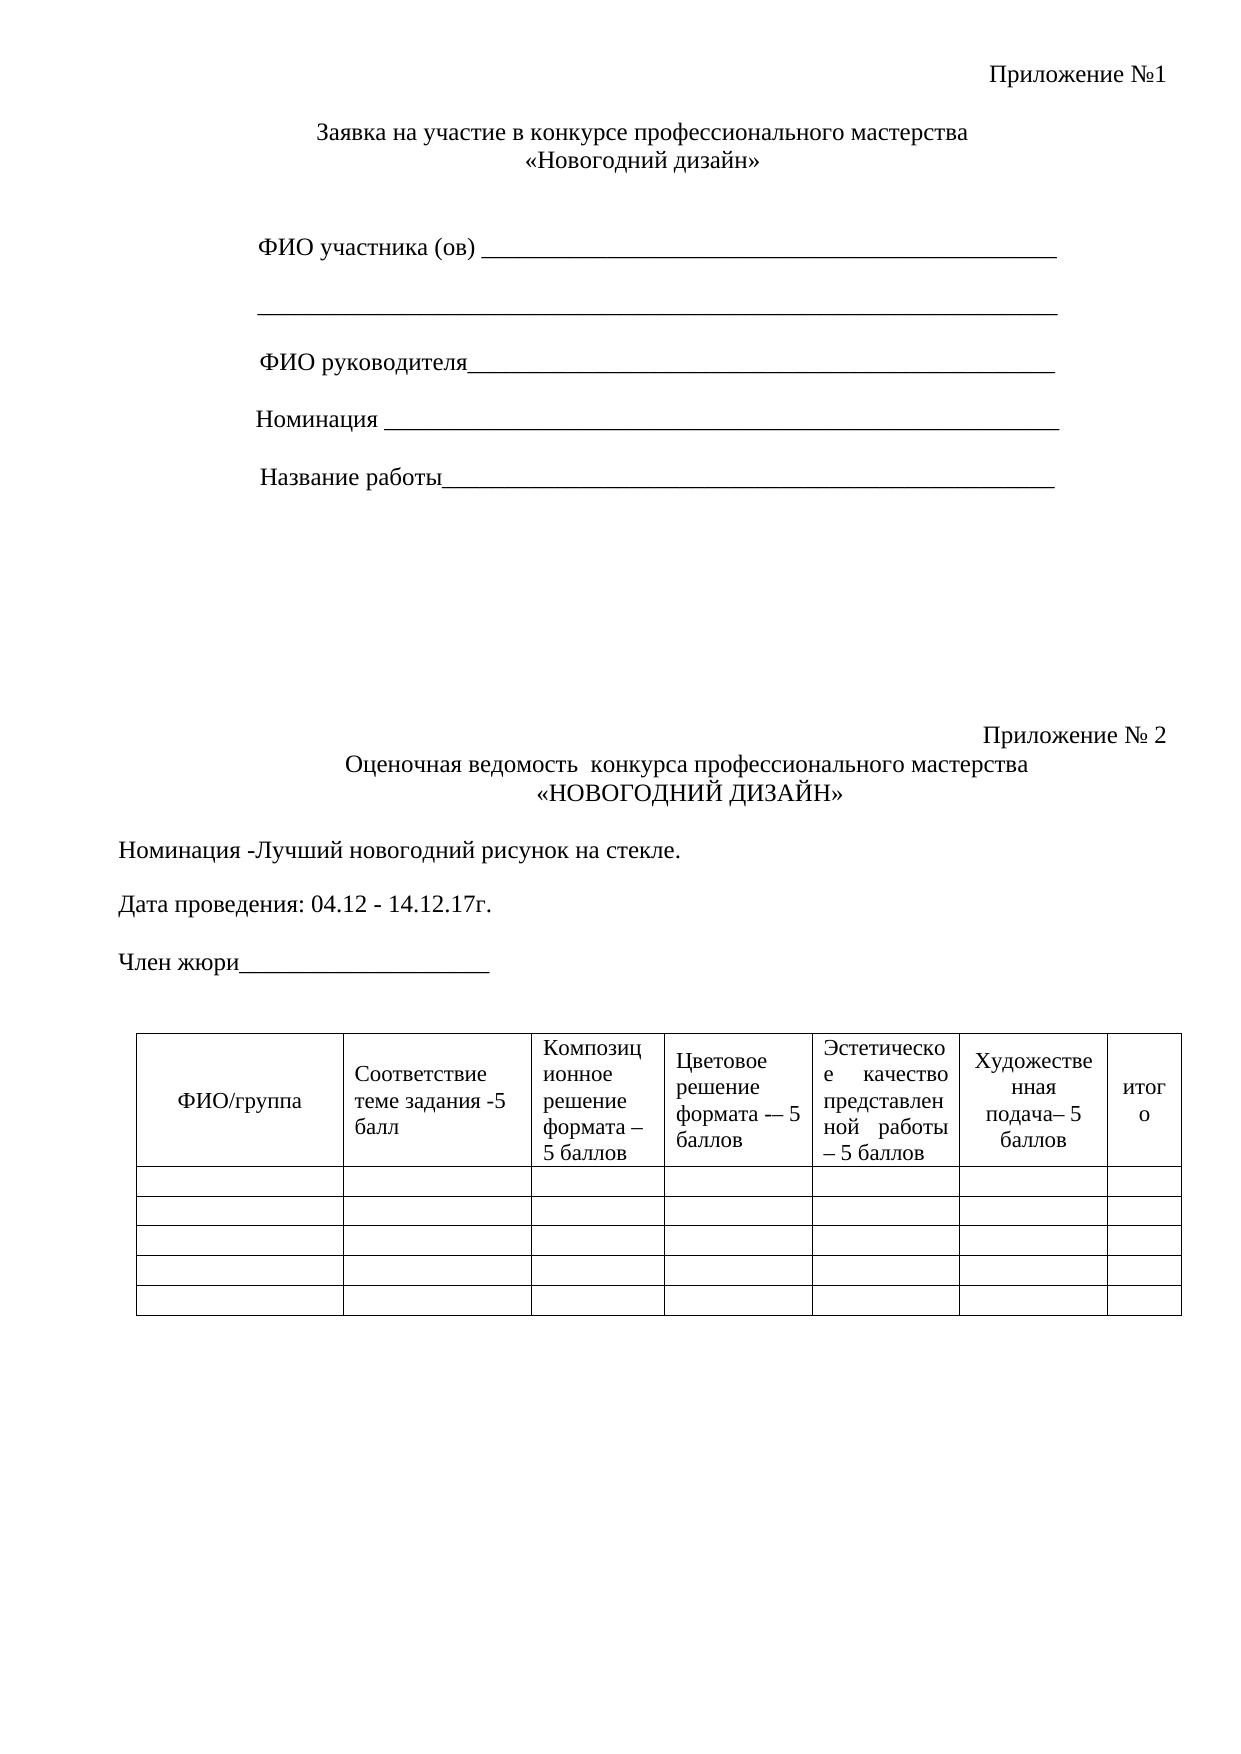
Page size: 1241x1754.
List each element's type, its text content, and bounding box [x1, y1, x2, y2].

text «НОВОГОДНИЙ ДИЗАЙН» [148, 778, 1167, 807]
table_cell [532, 1286, 664, 1315]
table_cell [665, 1167, 812, 1196]
text Заявка на участие в конкурсе профессионального мастерства [118, 117, 1167, 145]
text ФИО руководителя_______________________________________________ [148, 347, 1167, 375]
table_cell [813, 1286, 959, 1315]
table_cell [137, 1256, 343, 1285]
table_cell [960, 1256, 1107, 1285]
table_cell [532, 1256, 664, 1285]
table_header Соответствие теме задания -5 балл [344, 1034, 531, 1166]
text ФИО участника (ов) ______________________________________________ [148, 232, 1167, 260]
table_cell [137, 1226, 343, 1255]
table_cell [960, 1286, 1107, 1315]
text ________________________________________________________________ [148, 289, 1167, 318]
table_cell [813, 1226, 959, 1255]
table_cell [344, 1256, 531, 1285]
table_cell [665, 1286, 812, 1315]
table_cell [960, 1197, 1107, 1225]
text Член жюри____________________ [118, 947, 1167, 975]
table_cell [813, 1167, 959, 1196]
table_header Цветовое решение формата -– 5 баллов [665, 1034, 812, 1166]
table_cell [137, 1286, 343, 1315]
text Приложение № 2 [148, 720, 1167, 749]
text Название работы_________________________________________________ [148, 462, 1167, 490]
table_cell [1108, 1226, 1181, 1255]
table_cell [532, 1167, 664, 1196]
table_cell [344, 1167, 531, 1196]
text «Новогодний дизайн» [118, 145, 1167, 174]
table_cell [960, 1226, 1107, 1255]
table_header итого [1108, 1034, 1181, 1166]
text Номинация ______________________________________________________ [148, 404, 1167, 433]
table_cell [137, 1167, 343, 1196]
table_cell [813, 1256, 959, 1285]
table_cell [344, 1286, 531, 1315]
table_header Композиционное решение формата – 5 баллов [532, 1034, 664, 1166]
text Дата проведения: 04.12 - 14.12.17г. [118, 889, 1167, 918]
table_cell [813, 1197, 959, 1225]
table_cell [960, 1167, 1107, 1196]
table_cell [665, 1197, 812, 1225]
table_cell [665, 1256, 812, 1285]
table_cell [532, 1197, 664, 1225]
table_cell [1108, 1256, 1181, 1285]
text Номинация -Лучший новогодний рисунок на стекле. [118, 835, 1167, 864]
table_cell [1108, 1286, 1181, 1315]
table_header ФИО/группа [137, 1034, 343, 1166]
table_cell [1108, 1167, 1181, 1196]
table_cell [665, 1226, 812, 1255]
table_cell [532, 1226, 664, 1255]
table_cell [1108, 1197, 1181, 1225]
text Приложение №1 [118, 59, 1167, 88]
table_cell [137, 1197, 343, 1225]
table_cell [344, 1226, 531, 1255]
text Оценочная ведомость конкурса профессионального мастерства [148, 749, 1167, 778]
table_header Эстетическое качество представленной работы – 5 баллов [813, 1034, 959, 1166]
table_header Художественная подача– 5 баллов [960, 1034, 1107, 1166]
table_cell [344, 1197, 531, 1225]
